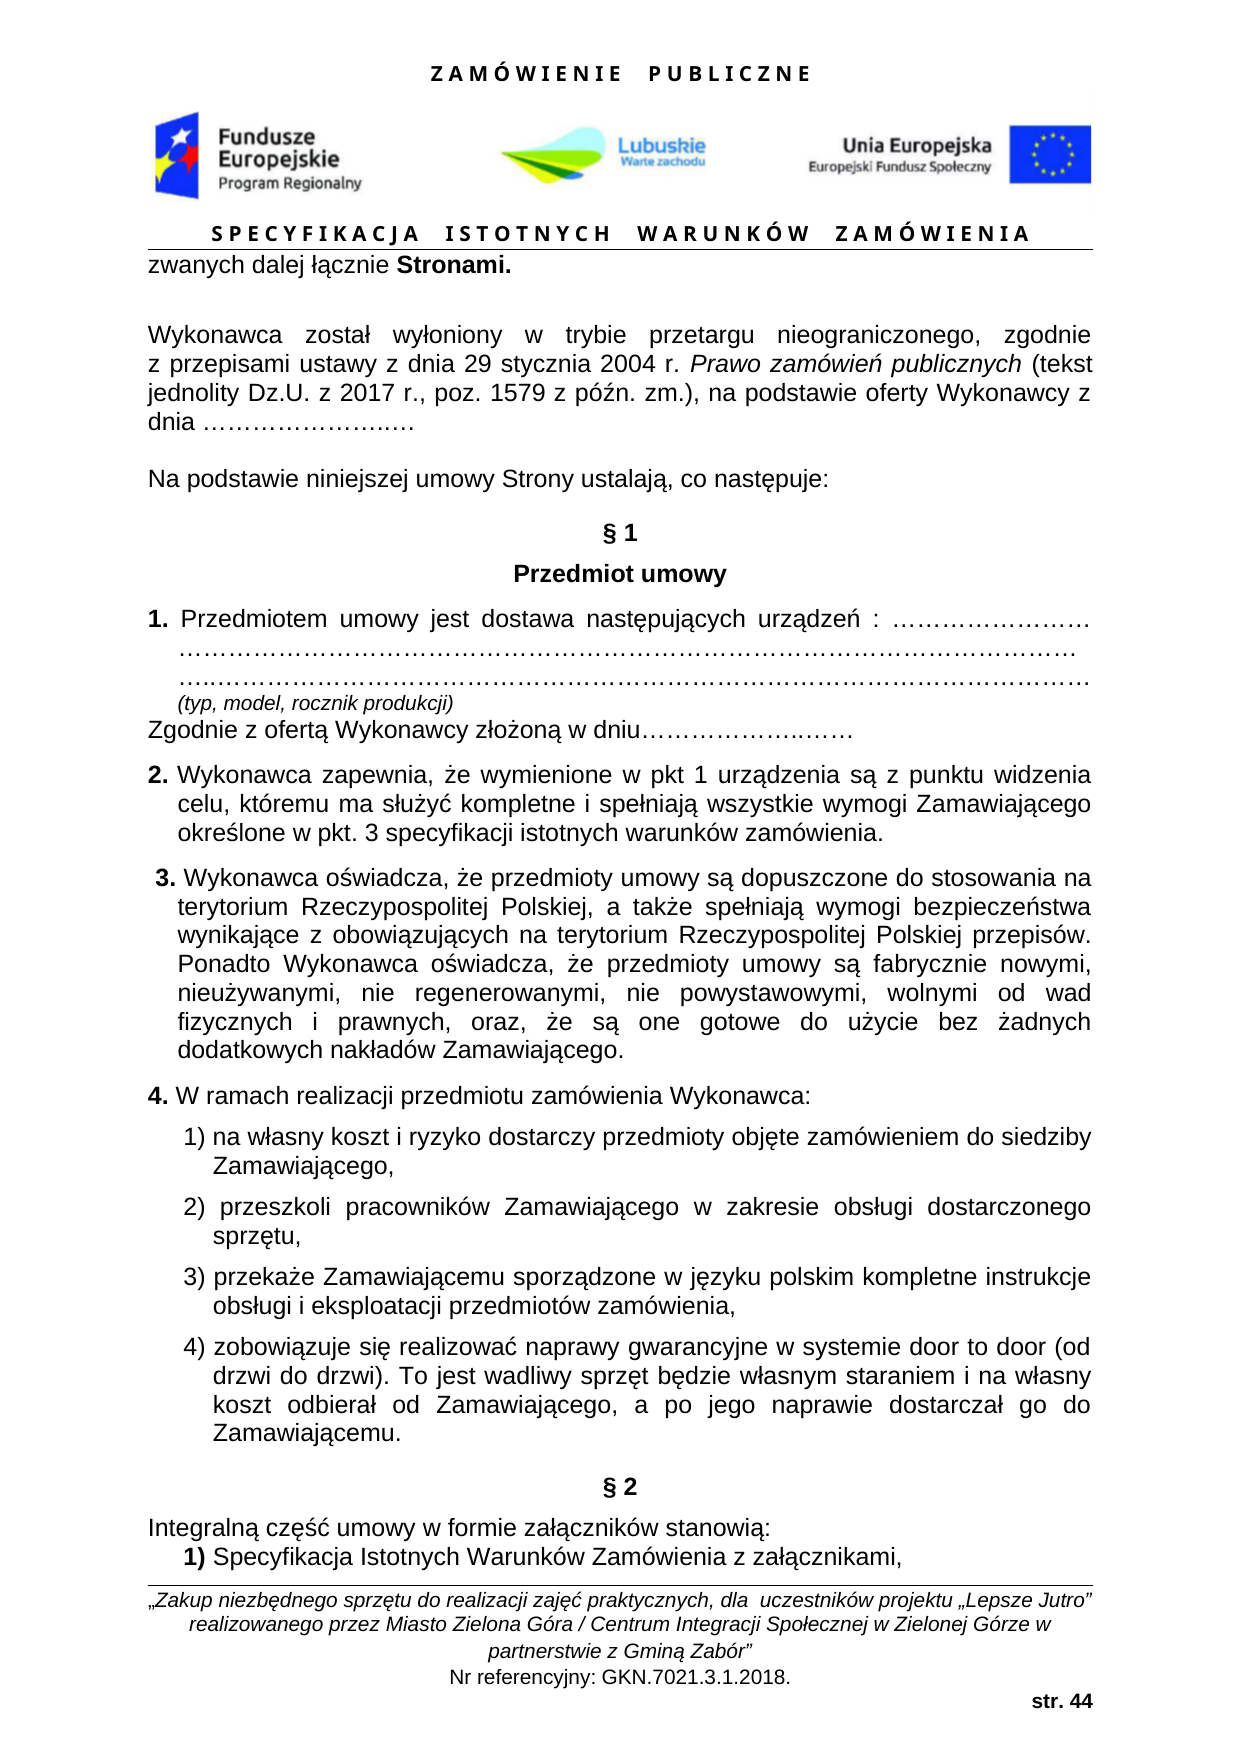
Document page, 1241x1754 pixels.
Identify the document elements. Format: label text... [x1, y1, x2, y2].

text Zgodnie z ofertą Wykonawcy złożoną w dniu………………..…… [148, 715, 1093, 743]
text 4. W ramach realizacji przedmiotu zamówienia Wykonawca: [148, 1081, 1093, 1110]
text § 1 [148, 518, 1093, 547]
text 3. Wykonawca oświadcza, że przedmioty umowy są dopuszczone do stosowania na terytorium Rzeczypospolitej Polskiej, a także spełniają wymogi bezpieczeństwa wynikające z obowiązujących na terytorium Rzeczypospolitej Polskiej przepisów. Ponadto Wykonawca oświadcza, że przedmioty umowy są fabrycznie nowymi, nieużywanymi, nie regenerowanymi, nie powystawowymi, wolnymi od wad fizycznych i prawnych, oraz, że są one gotowe do użycie bez żadnych dodatkowych nakładów Zamawiającego. [148, 863, 1093, 1064]
text § 2 [148, 1472, 1093, 1501]
text Integralną część umowy w formie załączników stanowią: [148, 1513, 1093, 1542]
text 2. Wykonawca zapewnia, że wymienione w pkt 1 urządzenia są z punktu widzenia celu, któremu ma służyć kompletne i spełniają wszystkie wymogi Zamawiającego określone w pkt. 3 specyfikacji istotnych warunków zamówienia. [148, 760, 1093, 846]
text zwanych dalej łącznie Stronami. [148, 250, 1093, 279]
text Wykonawca został wyłoniony w trybie przetargu nieograniczonego, zgodnie z przepisami ustawy z dnia 29 stycznia 2004 r. Prawo zamówień publicznych (tekst jednolity Dz.U. z 2017 r., poz. 1579 z późn. zm.), na podstawie oferty Wykonawcy z dnia …………………..… [148, 320, 1093, 435]
list Specyfikacja Istotnych Warunków Zamówienia z załącznikami, [183, 1542, 1093, 1571]
text 1. Przedmiotem umowy jest dostawa następujących urządzeń : …………………… …………………………………………………………………………………………………..…………………………………………………………………………………………… (typ, model, rocznik produkcji) [148, 604, 1093, 715]
text Przedmiot umowy [148, 559, 1093, 588]
text 1) na własny koszt i ryzyko dostarczy przedmioty objęte zamówieniem do siedziby Zamawiającego, [183, 1122, 1093, 1180]
picture [149, 87, 1092, 219]
text 3) przekaże Zamawiającemu sporządzone w języku polskim kompletne instrukcje obsługi i eksploatacji przedmiotów zamówienia, [183, 1262, 1093, 1320]
text 4) zobowiązuje się realizować naprawy gwarancyjne w systemie door to door (od drzwi do drzwi). To jest wadliwy sprzęt będzie własnym staraniem i na własny koszt odbierał od Zamawiającego, a po jego naprawie dostarczał go do Zamawiającemu. [183, 1332, 1093, 1447]
text 2) przeszkoli pracowników Zamawiającego w zakresie obsługi dostarczonego sprzętu, [183, 1192, 1093, 1250]
text Na podstawie niniejszej umowy Strony ustalają, co następuje: [148, 464, 1093, 493]
